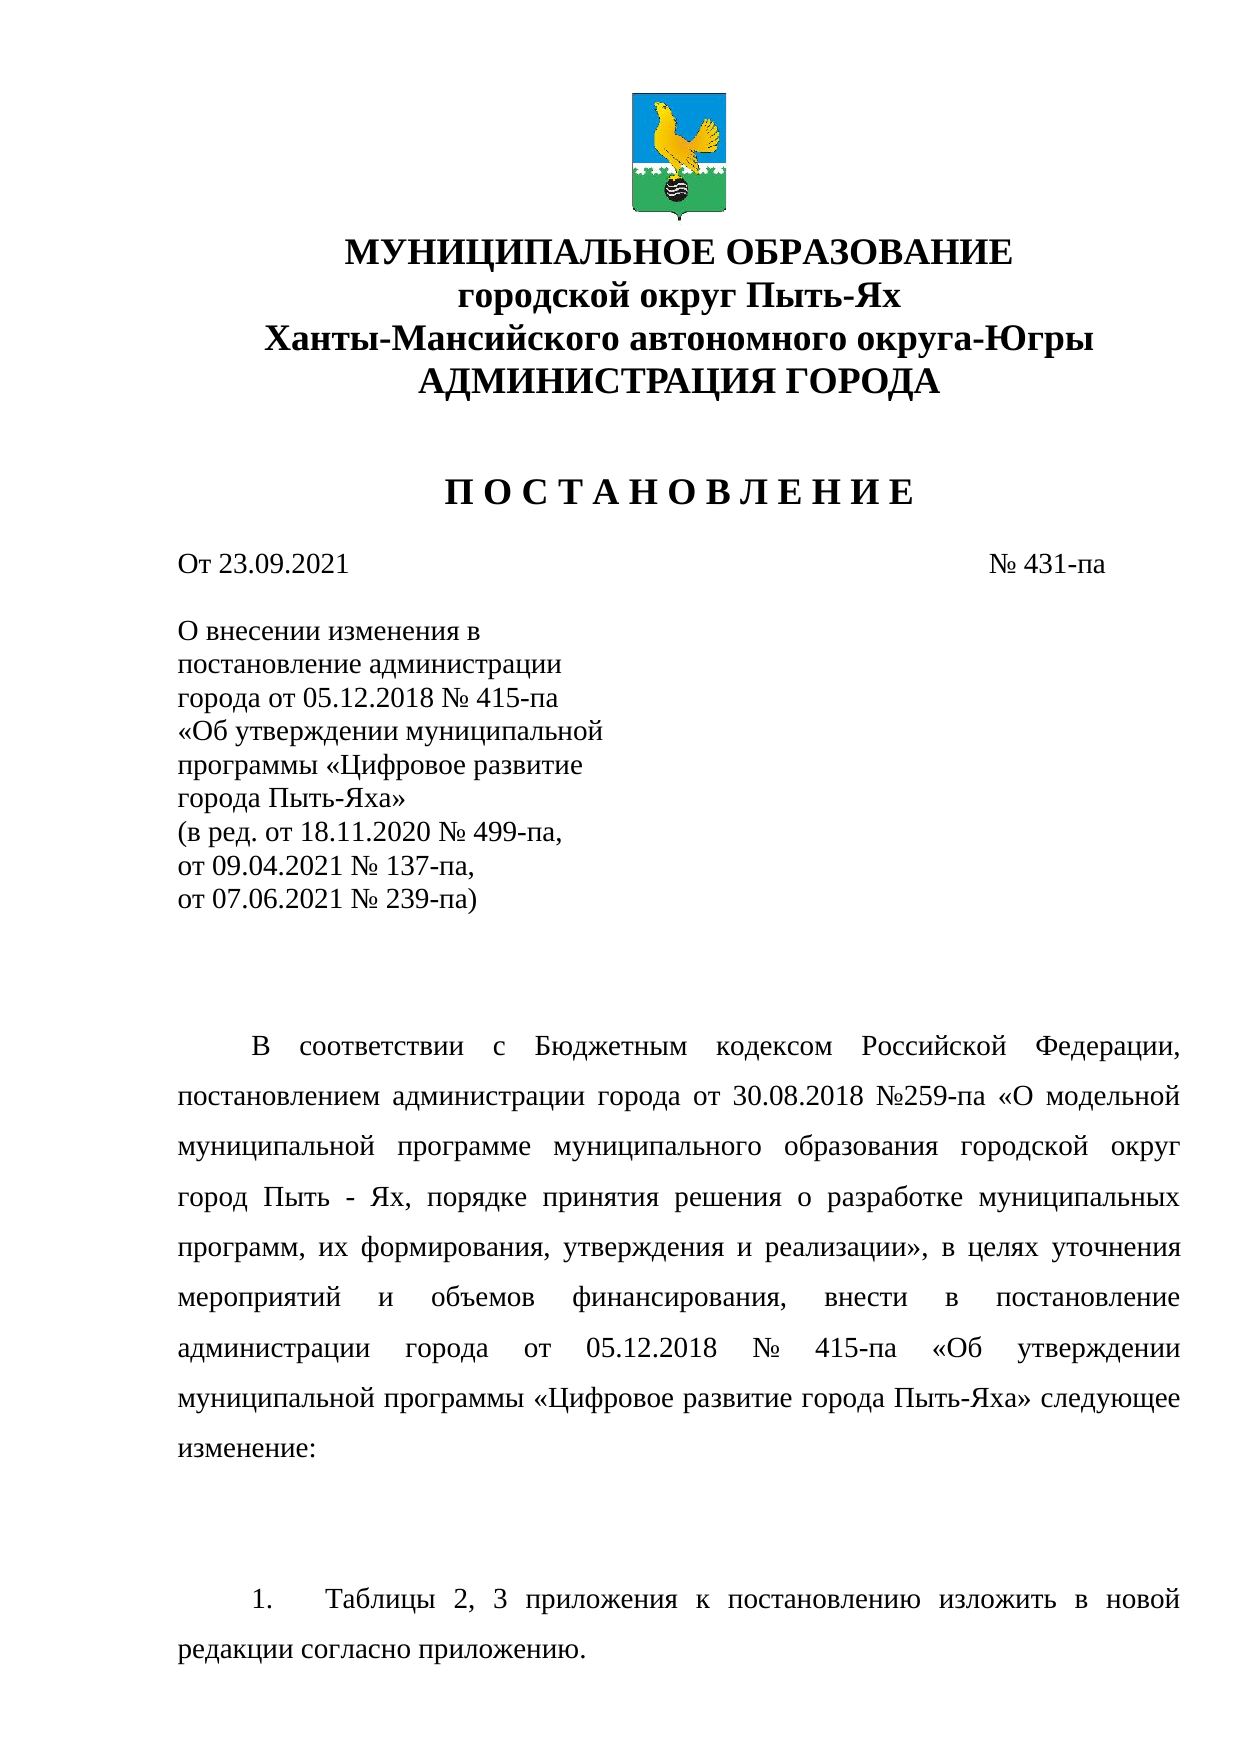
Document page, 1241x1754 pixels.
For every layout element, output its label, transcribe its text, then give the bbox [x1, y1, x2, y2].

text от 09.04.2021 № 137-па, [177, 848, 1181, 881]
text города Пыть-Яха» [177, 781, 1181, 814]
text МУНИЦИПАЛЬНОЕ ОБРАЗОВАНИЕ [177, 229, 1181, 273]
text городской округ Пыть-Ях [177, 273, 1181, 316]
text О внесении изменения в [177, 613, 1181, 646]
list Таблицы 2, 3 приложения к постановлению изложить в новой редакции согласно приложению. [177, 1581, 1181, 1665]
text «Об утверждении муниципальной [177, 713, 1181, 747]
text от 07.06.2021 № 239-па) [177, 881, 1181, 915]
text программы «Цифровое развитие [177, 747, 1181, 781]
subtitle АДМИНИСТРАЦИЯ ГОРОДА [177, 359, 1181, 402]
text Ханты-Мансийского автономного округа-Югры [177, 316, 1181, 359]
text В соответствии с Бюджетным кодексом Российской Федерации, постановлением администрации города от 30.08.2018 №259-па «О модельной муниципальной программе муниципального образования городской округ город Пыть - Ях, порядке принятия решения о разработке муниципальных программ, их формирования, утверждения и реализации», в целях уточнения мероприятий и объемов финансирования, внести в постановление администрации города от 05.12.2018 № 415-па «Об утверждении муниципальной программы «Цифровое развитие города Пыть-Яха» следующее изменение: [177, 1028, 1181, 1464]
picture [632, 93, 727, 230]
text постановление администрации [177, 646, 1181, 680]
text города от 05.12.2018 № 415-па [177, 680, 1181, 713]
text (в ред. от 18.11.2020 № 499-па, [177, 814, 1181, 848]
text П О С Т А Н О В Л Е Н И Е [177, 469, 1181, 512]
text От 23.09.2021 № 431-па [177, 546, 1181, 579]
